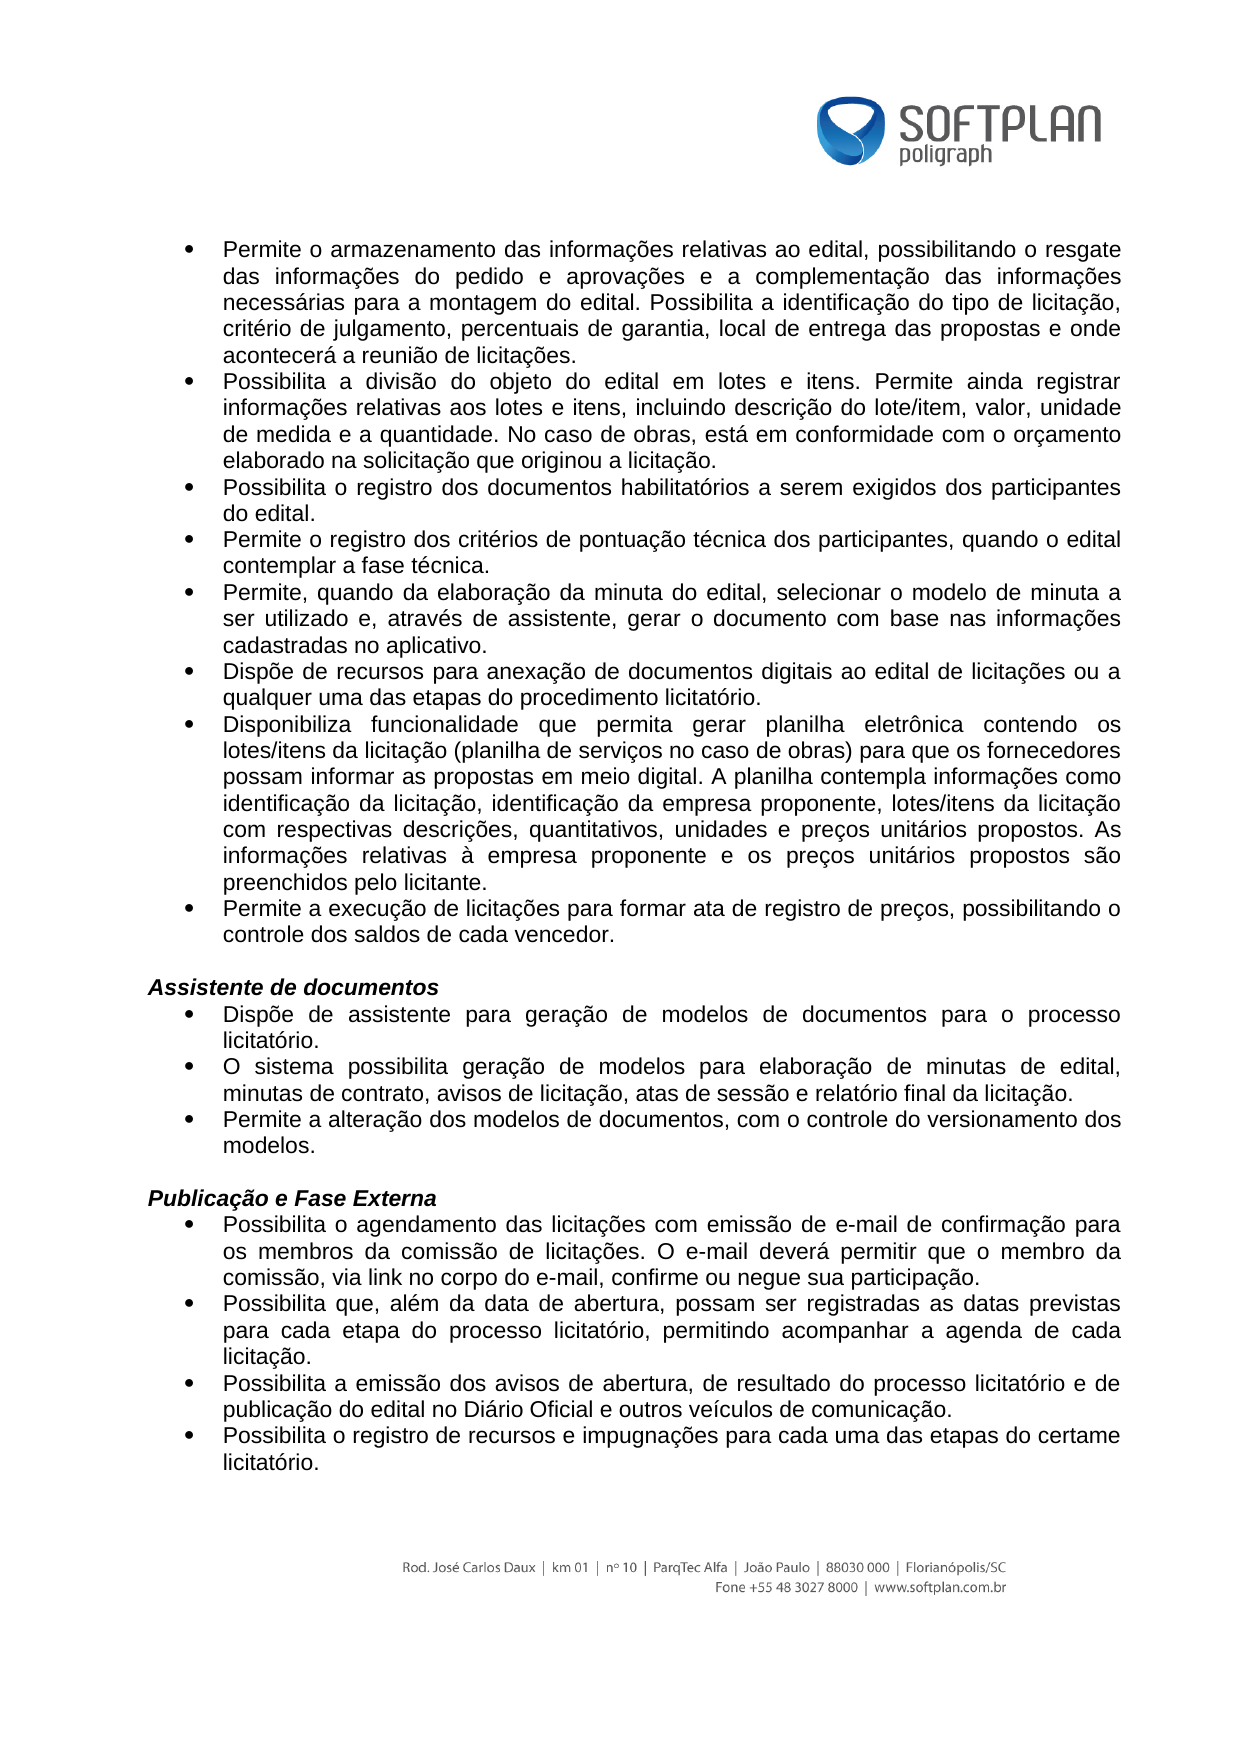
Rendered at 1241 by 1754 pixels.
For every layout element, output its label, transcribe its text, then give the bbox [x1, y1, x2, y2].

list Possibilita o agendamento das licitações com emissão de e-mail de confirmação para os membros da comissão de licitações. O e-mail deverá permitir que o membro da comissão, via link no corpo do e-mail, confirme ou negue sua participação. [185, 1211, 1122, 1290]
list Disponibiliza funcionalidade que permita gerar planilha eletrônica contendo os lotes/itens da licitação (planilha de serviços no caso de obras) para que os fornecedores possam informar as propostas em meio digital. A planilha contempla informações como identificação da licitação, identificação da empresa proponente, lotes/itens da licitação com respectivas descrições, quantitativos, unidades e preços unitários propostos. As informações relativas à empresa proponente e os preços unitários propostos são preenchidos pelo licitante. [185, 711, 1122, 895]
list Possibilita a emissão dos avisos de abertura, de resultado do processo licitatório e de publicação do edital no Diário Oficial e outros veículos de comunicação. [185, 1369, 1122, 1422]
list Possibilita que, além da data de abertura, possam ser registradas as datas previstas para cada etapa do processo licitatório, permitindo acompanhar a agenda de cada licitação. [185, 1290, 1122, 1369]
list Permite a execução de licitações para formar ata de registro de preços, possibilitando o controle dos saldos de cada vencedor. [185, 895, 1122, 948]
text Publicação e Fase Externa [148, 1185, 1122, 1211]
list Possibilita a divisão do objeto do edital em lotes e itens. Permite ainda registrar informações relativas aos lotes e itens, incluindo descrição do lote/item, valor, unidade de medida e a quantidade. No caso de obras, está em conformidade com o orçamento elaborado na solicitação que originou a licitação. [185, 368, 1122, 473]
list Permite o registro dos critérios de pontuação técnica dos participantes, quando o edital contemplar a fase técnica. [185, 526, 1122, 579]
picture [147, 75, 1123, 191]
list Possibilita o registro de recursos e impugnações para cada uma das etapas do certame licitatório. [185, 1422, 1122, 1475]
list Permite a alteração dos modelos de documentos, com o controle do versionamento dos modelos. [185, 1106, 1122, 1159]
list Dispõe de recursos para anexação de documentos digitais ao edital de licitações ou a qualquer uma das etapas do procedimento licitatório. [185, 658, 1122, 711]
list O sistema possibilita geração de modelos para elaboração de minutas de edital, minutas de contrato, avisos de licitação, atas de sessão e relatório final da licitação. [185, 1053, 1122, 1106]
list Possibilita o registro dos documentos habilitatórios a serem exigidos dos participantes do edital. [185, 473, 1122, 526]
picture [147, 1549, 1123, 1655]
text Assistente de documentos [148, 974, 1122, 1001]
list Permite o armazenamento das informações relativas ao edital, possibilitando o resgate das informações do pedido e aprovações e a complementação das informações necessárias para a montagem do edital. Possibilita a identificação do tipo de licitação, critério de julgamento, percentuais de garantia, local de entrega das propostas e onde acontecerá a reunião de licitações. [185, 236, 1122, 368]
list Dispõe de assistente para geração de modelos de documentos para o processo licitatório. [185, 1001, 1122, 1053]
list Permite, quando da elaboração da minuta do edital, selecionar o modelo de minuta a ser utilizado e, através de assistente, gerar o documento com base nas informações cadastradas no aplicativo. [185, 579, 1122, 658]
